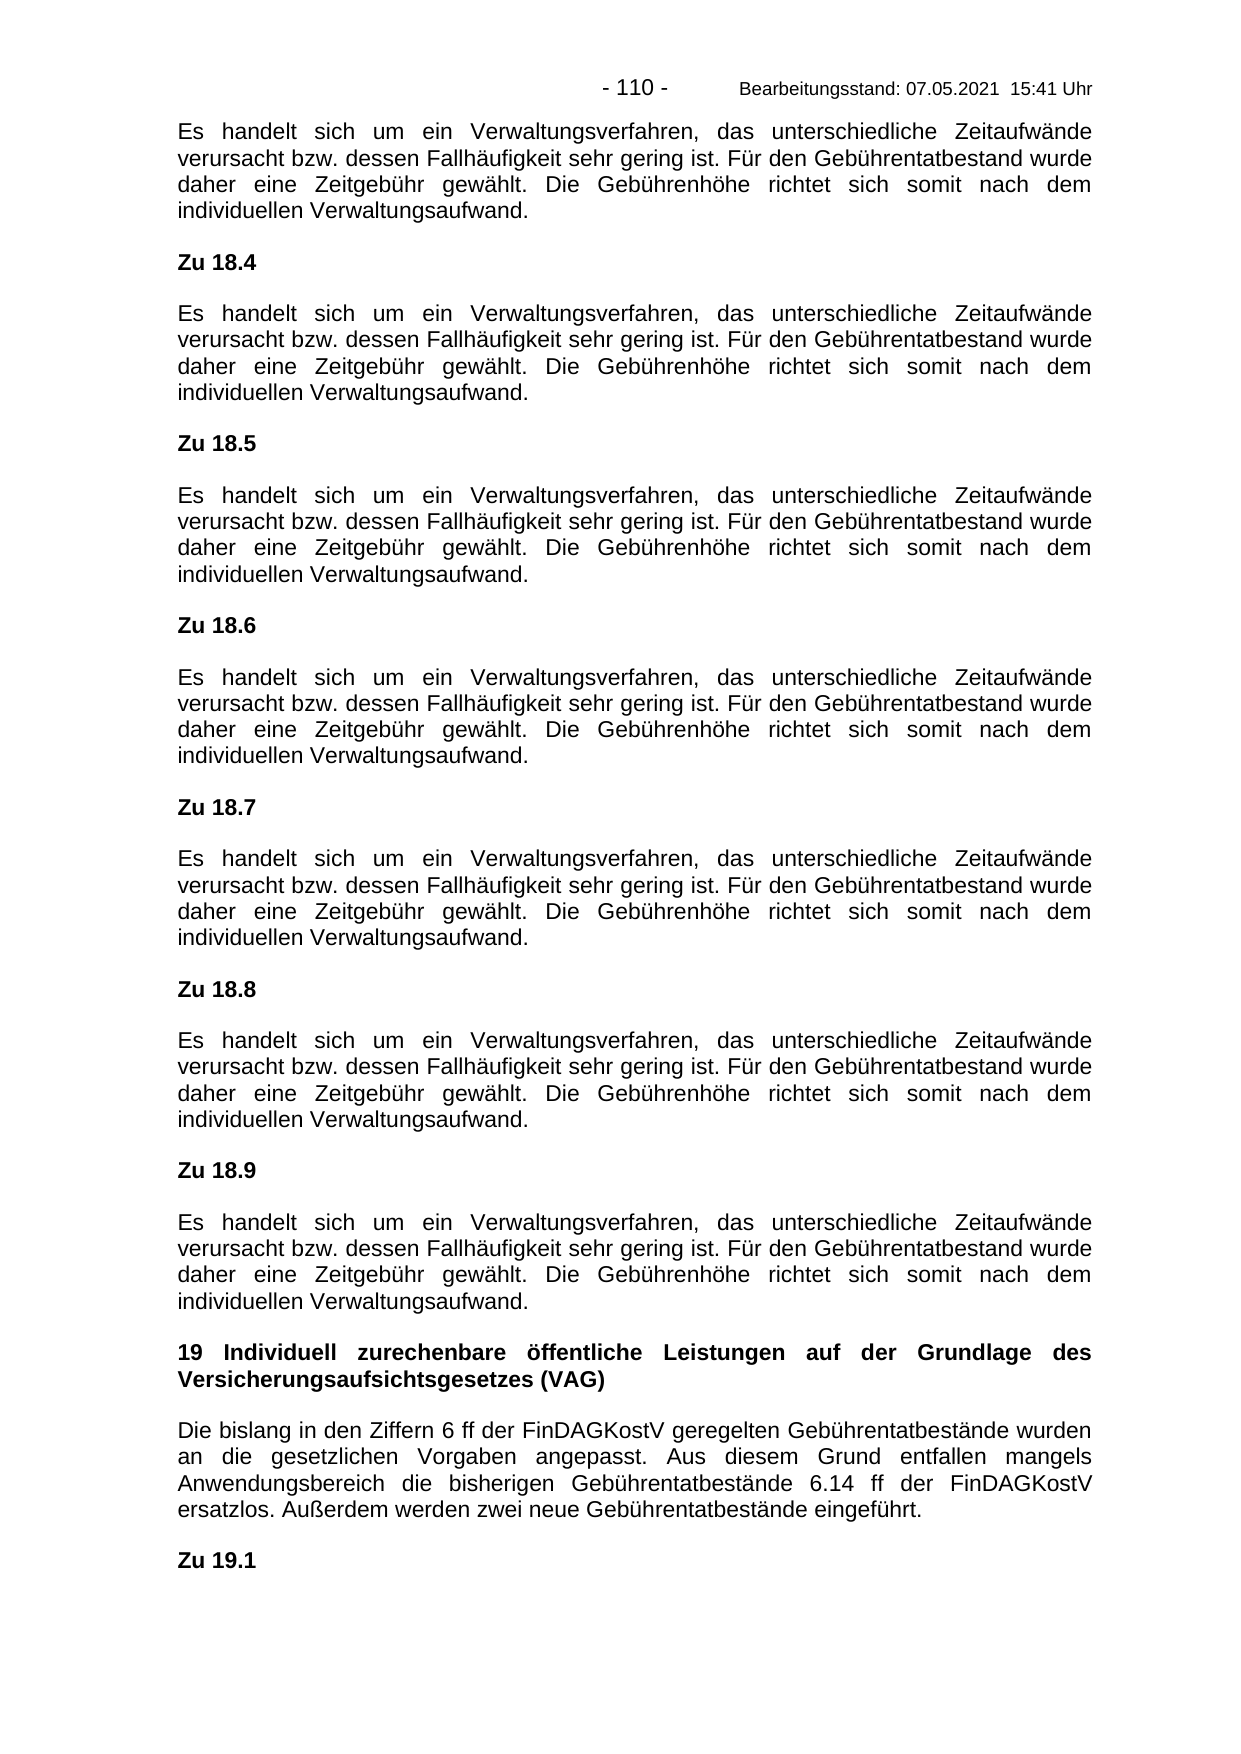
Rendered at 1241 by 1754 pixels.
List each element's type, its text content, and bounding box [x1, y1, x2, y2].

text Zu 19.1 [177, 1547, 1093, 1574]
text Zu 18.8 [177, 976, 1093, 1002]
text Die bislang in den Ziffern 6 ff der FinDAGKostV geregelten Gebührentatbestände wurden an die gesetzlichen Vorgaben angepasst. Aus diesem Grund entfallen mangels Anwendungsbereich die bisherigen Gebührentatbestände 6.14 ff der FinDAGKostV ersatzlos. Außerdem werden zwei neue Gebührentatbestände eingeführt. [177, 1417, 1093, 1522]
text Zu 18.7 [177, 794, 1093, 820]
text 19 Individuell zurechenbare öffentliche Leistungen auf der Grundlage des Versicherungsaufsichtsgesetzes (VAG) [177, 1339, 1093, 1392]
text Zu 18.6 [177, 612, 1093, 638]
text Zu 18.9 [177, 1157, 1093, 1184]
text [177, 118, 1093, 223]
text Zu 18.5 [177, 430, 1093, 457]
text Zu 18.4 [177, 248, 1093, 275]
